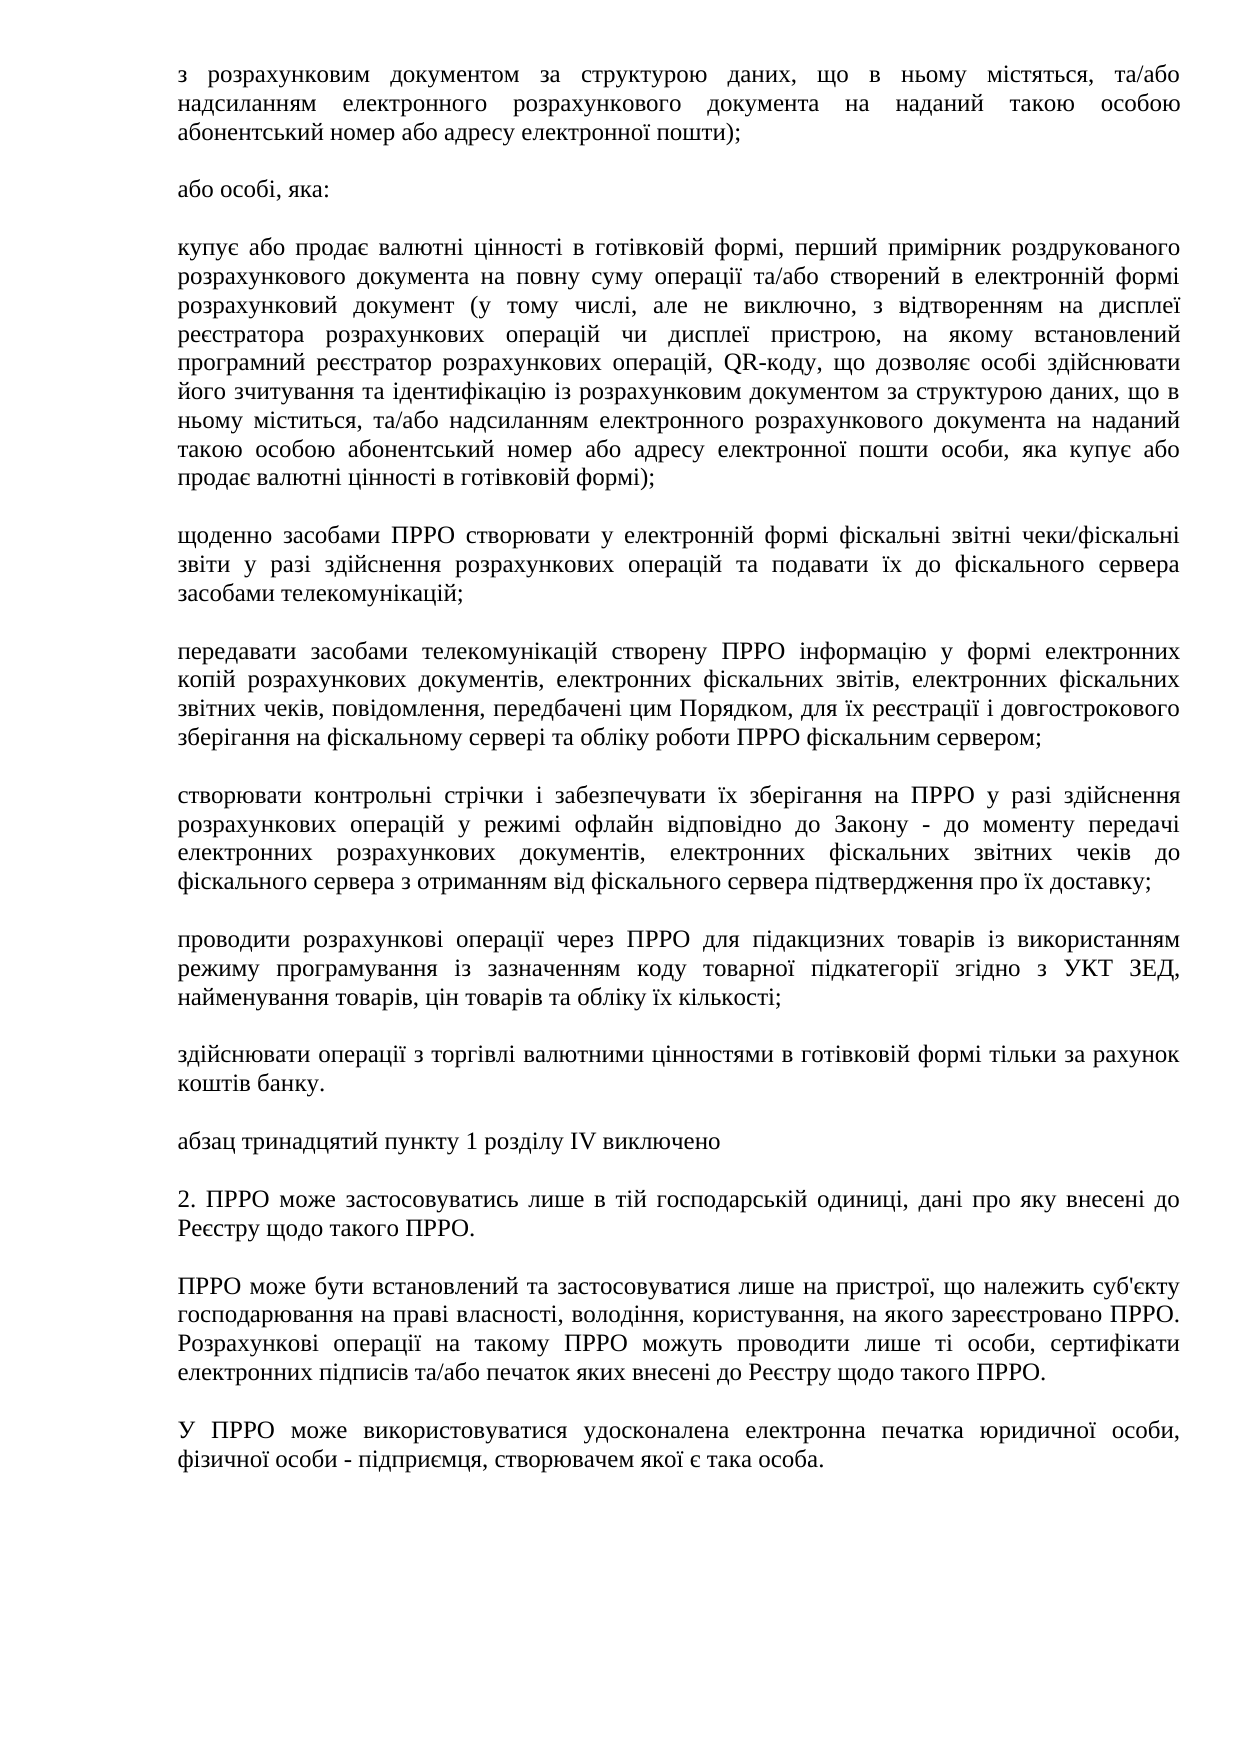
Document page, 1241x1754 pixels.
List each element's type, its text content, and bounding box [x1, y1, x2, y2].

text передавати засобами телекомунікацій створену ПРРО інформацію у формі електронних копій розрахункових документів, електронних фіскальних звітів, електронних фіскальних звітних чеків, повідомлення, передбачені цим Порядком, для їх реєстрації і довгострокового зберігання на фіскальному сервері та обліку роботи ПРРО фіскальним сервером; [177, 636, 1181, 751]
text або особі, яка: [177, 174, 1181, 203]
text купує або продає валютні цінності в готівковій формі, перший примірник роздрукованого розрахункового документа на повну суму операції та/або створений в електронній формі розрахунковий документ (у тому числі, але не виключно, з відтворенням на дисплеї реєстратора розрахункових операцій чи дисплеї пристрою, на якому встановлений програмний реєстратор розрахункових операцій, QR-коду, що дозволяє особі здійснювати його зчитування та ідентифікацію із розрахунковим документом за структурою даних, що в ньому міститься, та/або надсиланням електронного розрахункового документа на наданий такою особою абонентський номер або адресу електронної пошти особи, яка купує або продає валютні цінності в готівковій формі); [177, 232, 1181, 491]
text 2. ПРРО може застосовуватись лише в тій господарській одиниці, дані про яку внесені до Реєстру щодо такого ПРРО. [177, 1184, 1181, 1242]
text У ПРРО може використовуватися удосконалена електронна печатка юридичної особи, фізичної особи - підприємця, створювачем якої є така особа. [177, 1415, 1181, 1472]
text ПРРО може бути встановлений та застосовуватися лише на пристрої, що належить суб'єкту господарювання на праві власності, володіння, користування, на якого зареєстровано ПРРО. Розрахункові операції на такому ПРРО можуть проводити лише ті особи, сертифікати електронних підписів та/або печаток яких внесені до Реєстру щодо такого ПРРО. [177, 1271, 1181, 1386]
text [177, 59, 1181, 145]
text щоденно засобами ПРРО створювати у електронній формі фіскальні звітні чеки/фіскальні звіти у разі здійснення розрахункових операцій та подавати їх до фіскального сервера засобами телекомунікацій; [177, 520, 1181, 607]
text абзац тринадцятий пункту 1 розділу IV виключено [177, 1126, 1181, 1155]
text проводити розрахункові операції через ПРРО для підакцизних товарів із використанням режиму програмування із зазначенням коду товарної підкатегорії згідно з УКТ ЗЕД, найменування товарів, цін товарів та обліку їх кількості; [177, 924, 1181, 1010]
text здійснювати операції з торгівлі валютними цінностями в готівковій формі тільки за рахунок коштів банку. [177, 1039, 1181, 1097]
text створювати контрольні стрічки і забезпечувати їх зберігання на ПРРО у разі здійснення розрахункових операцій у режимі офлайн відповідно до Закону - до моменту передачі електронних розрахункових документів, електронних фіскальних звітних чеків до фіскального сервера з отриманням від фіскального сервера підтвердження про їх доставку; [177, 780, 1181, 895]
